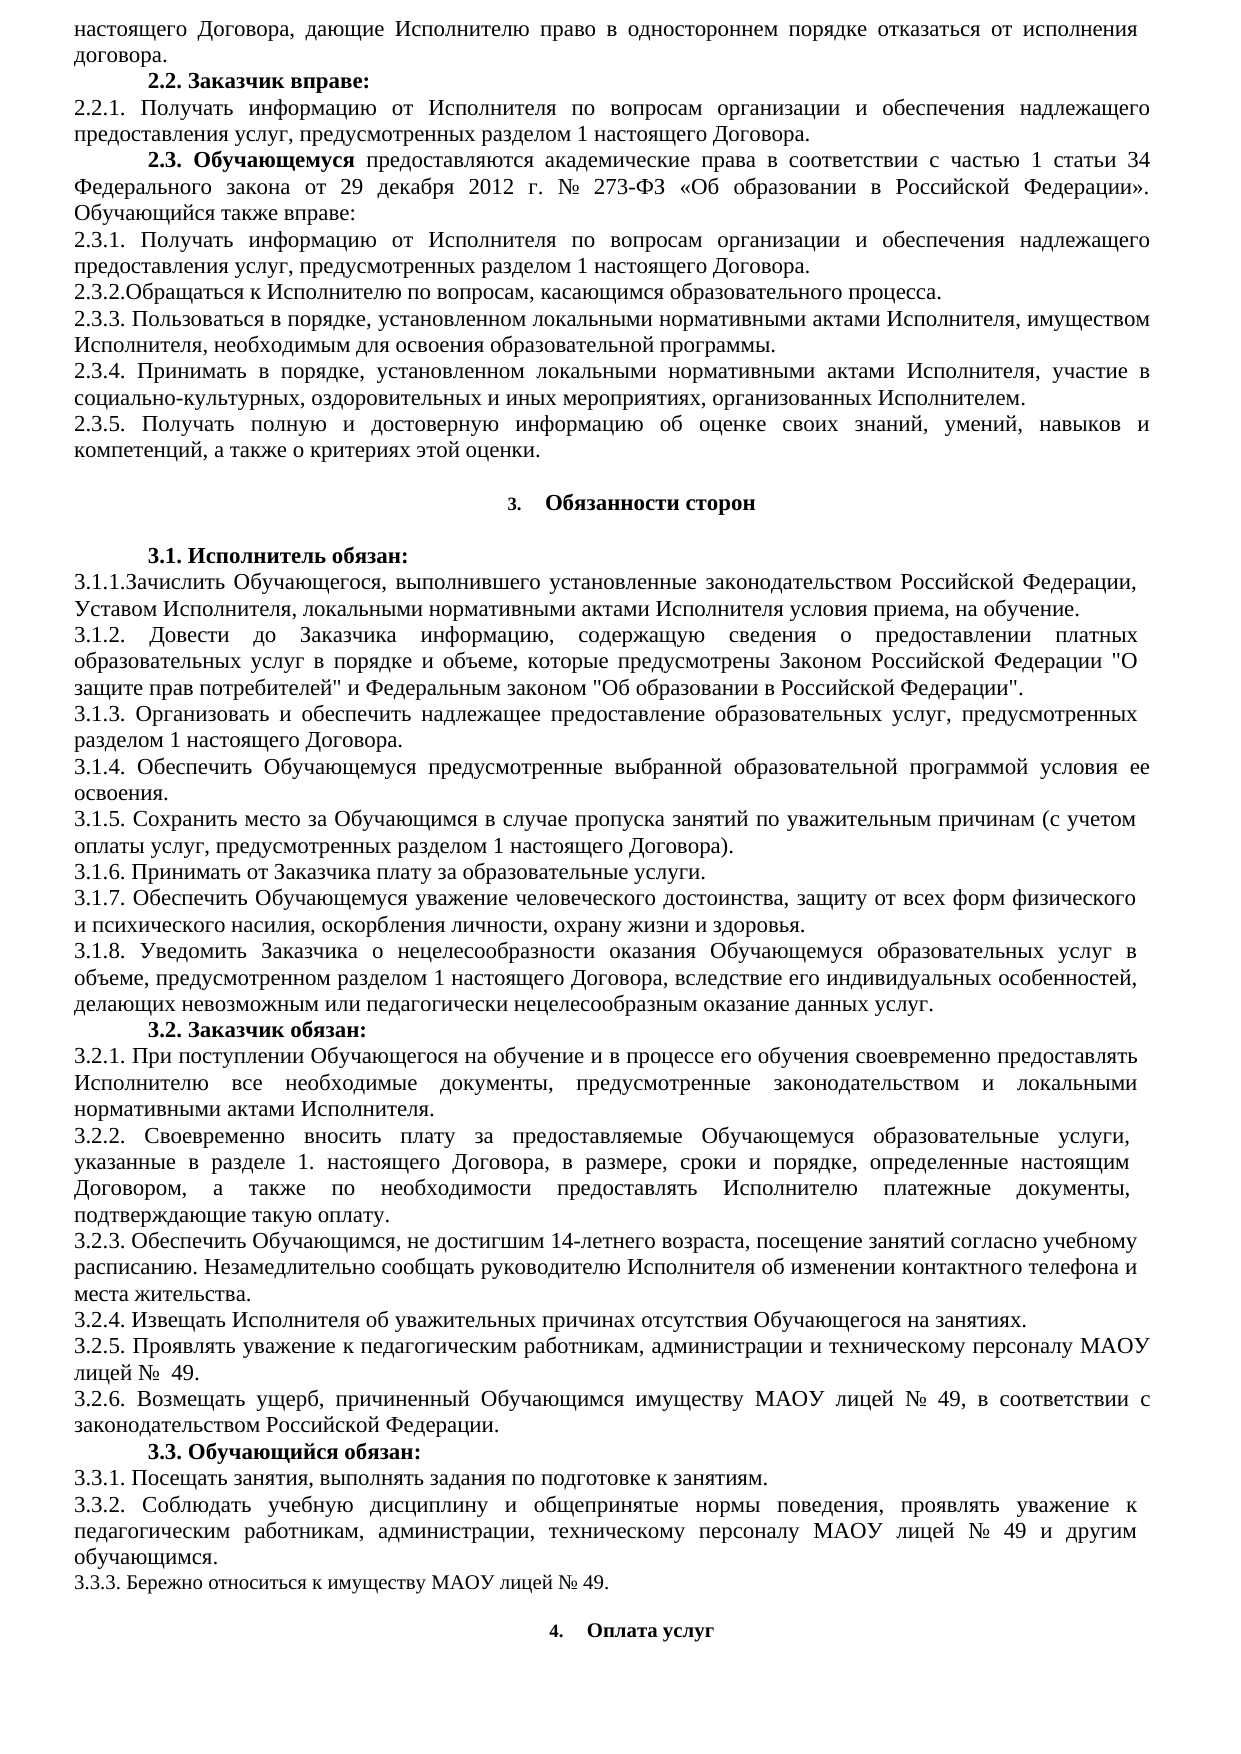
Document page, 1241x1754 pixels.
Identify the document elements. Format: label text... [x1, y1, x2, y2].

text 3.3. Обучающийся обязан: [74, 1438, 1152, 1464]
text 2.3.1. Получать информацию от Исполнителя по вопросам организации и обеспечения надлежащего предоставления услуг, предусмотренных разделом 1 настоящего Договора. [74, 226, 1152, 278]
text 3.2.6. Возмещать ущерб, причиненный Обучающимся имуществу МАОУ лицей № 49, в соответствии с законодательством Российской Федерации. [74, 1385, 1152, 1438]
text 2.3. Обучающемуся предоставляются академические права в соответствии с частью 1 статьи 34 Федерального закона от 29 декабря 2012 г. № 273-ФЗ «Об образовании в Российской Федерации». Обучающийся также вправе: [74, 147, 1152, 226]
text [74, 15, 1139, 67]
text 3.2. Заказчик обязан: [74, 1016, 1152, 1043]
list Оплата услуг [111, 1618, 1152, 1642]
text 3.2.3. Обеспечить Обучающимся, не достигшим 14-летнего возраста, посещение занятий согласно учебному расписанию. Незамедлительно сообщать руководителю Исполнителя об изменении контактного телефона и места жительства. [74, 1227, 1139, 1306]
text 3.1.2. Довести до Заказчика информацию, содержащую сведения о предоставлении платных образовательных услуг в порядке и объеме, которые предусмотрены Законом Российской Федерации "О защите прав потребителей" и Федеральным законом "Об образовании в Российской Федерации". [74, 621, 1139, 700]
text 3.1.5. Сохранить место за Обучающимся в случае пропуска занятий по уважительным причинам (с учетом оплаты услуг, предусмотренных разделом 1 настоящего Договора). [74, 805, 1138, 858]
text 3.1.3. Организовать и обеспечить надлежащее предоставление образовательных услуг, предусмотренных разделом 1 настоящего Договора. [74, 700, 1139, 753]
text 2.2. Заказчик вправе: [74, 67, 1152, 94]
text 3.2.4. Извещать Исполнителя об уважительных причинах отсутствия Обучающегося на занятиях. [74, 1306, 1092, 1332]
text 3.1.4. Обеспечить Обучающемуся предусмотренные выбранной образовательной программой условия ее освоения. [74, 753, 1152, 805]
text 2.3.5. Получать полную и достоверную информацию об оценке своих знаний, умений, навыков и компетенций, а также о критериях этой оценки. [74, 410, 1152, 463]
text 3.3.1. Посещать занятия, выполнять задания по подготовке к занятиям. [74, 1464, 1152, 1491]
text 2.3.4. Принимать в порядке, установленном локальными нормативными актами Исполнителя, участие в социально-культурных, оздоровительных и иных мероприятиях, организованных Исполнителем. [74, 357, 1152, 410]
text 3.1.7. Обеспечить Обучающемуся уважение человеческого достоинства, защиту от всех форм физического и психического насилия, оскорбления личности, охрану жизни и здоровья. [74, 884, 1138, 937]
text 2.2.1. Получать информацию от Исполнителя по вопросам организации и обеспечения надлежащего предоставления услуг, предусмотренных разделом 1 настоящего Договора. [74, 94, 1152, 147]
text 3.2.2. Своевременно вносить плату за предоставляемые Обучающемуся образовательные услуги, указанные в разделе 1. настоящего Договора, в размере, сроки и порядке, определенные настоящим Договором, а также по необходимости предоставлять Исполнителю платежные документы, подтверждающие такую оплату. [74, 1122, 1132, 1227]
text 3.2.1. При поступлении Обучающегося на обучение и в процессе его обучения своевременно предоставлять Исполнителю все необходимые документы, предусмотренные законодательством и локальными нормативными актами Исполнителя. [74, 1043, 1139, 1122]
text 2.3.2.Обращаться к Исполнителю по вопросам, касающимся образовательного процесса. [74, 278, 1152, 305]
text 2.3.3. Пользоваться в порядке, установленном локальными нормативными актами Исполнителя, имуществом Исполнителя, необходимым для освоения образовательной программы. [74, 305, 1152, 357]
text 3.3.3. Бережно относиться к имуществу МАОУ лицей № 49. [74, 1570, 1152, 1594]
text 3.3.2. Соблюдать учебную дисциплину и общепринятые нормы поведения, проявлять уважение к педагогическим работникам, администрации, техническому персоналу МАОУ лицей № 49 и другим обучающимся. [74, 1491, 1139, 1570]
list Обязанности сторон [111, 489, 1152, 516]
text 3.2.5. Проявлять уважение к педагогическим работникам, администрации и техническому персоналу МАОУ лицей № 49. [74, 1332, 1152, 1385]
text 3.1. Исполнитель обязан: [74, 542, 1152, 568]
text 3.1.1.Зачислить Обучающегося, выполнившего установленные законодательством Российской Федерации, Уставом Исполнителя, локальными нормативными актами Исполнителя условия приема, на обучение. [74, 568, 1138, 621]
text 3.1.6. Принимать от Заказчика плату за образовательные услуги. [74, 858, 1152, 884]
text 3.1.8. Уведомить Заказчика о нецелесообразности оказания Обучающемуся образовательных услуг в объеме, предусмотренном разделом 1 настоящего Договора, вследствие его индивидуальных особенностей, делающих невозможным или педагогически нецелесообразным оказание данных услуг. [74, 937, 1139, 1016]
